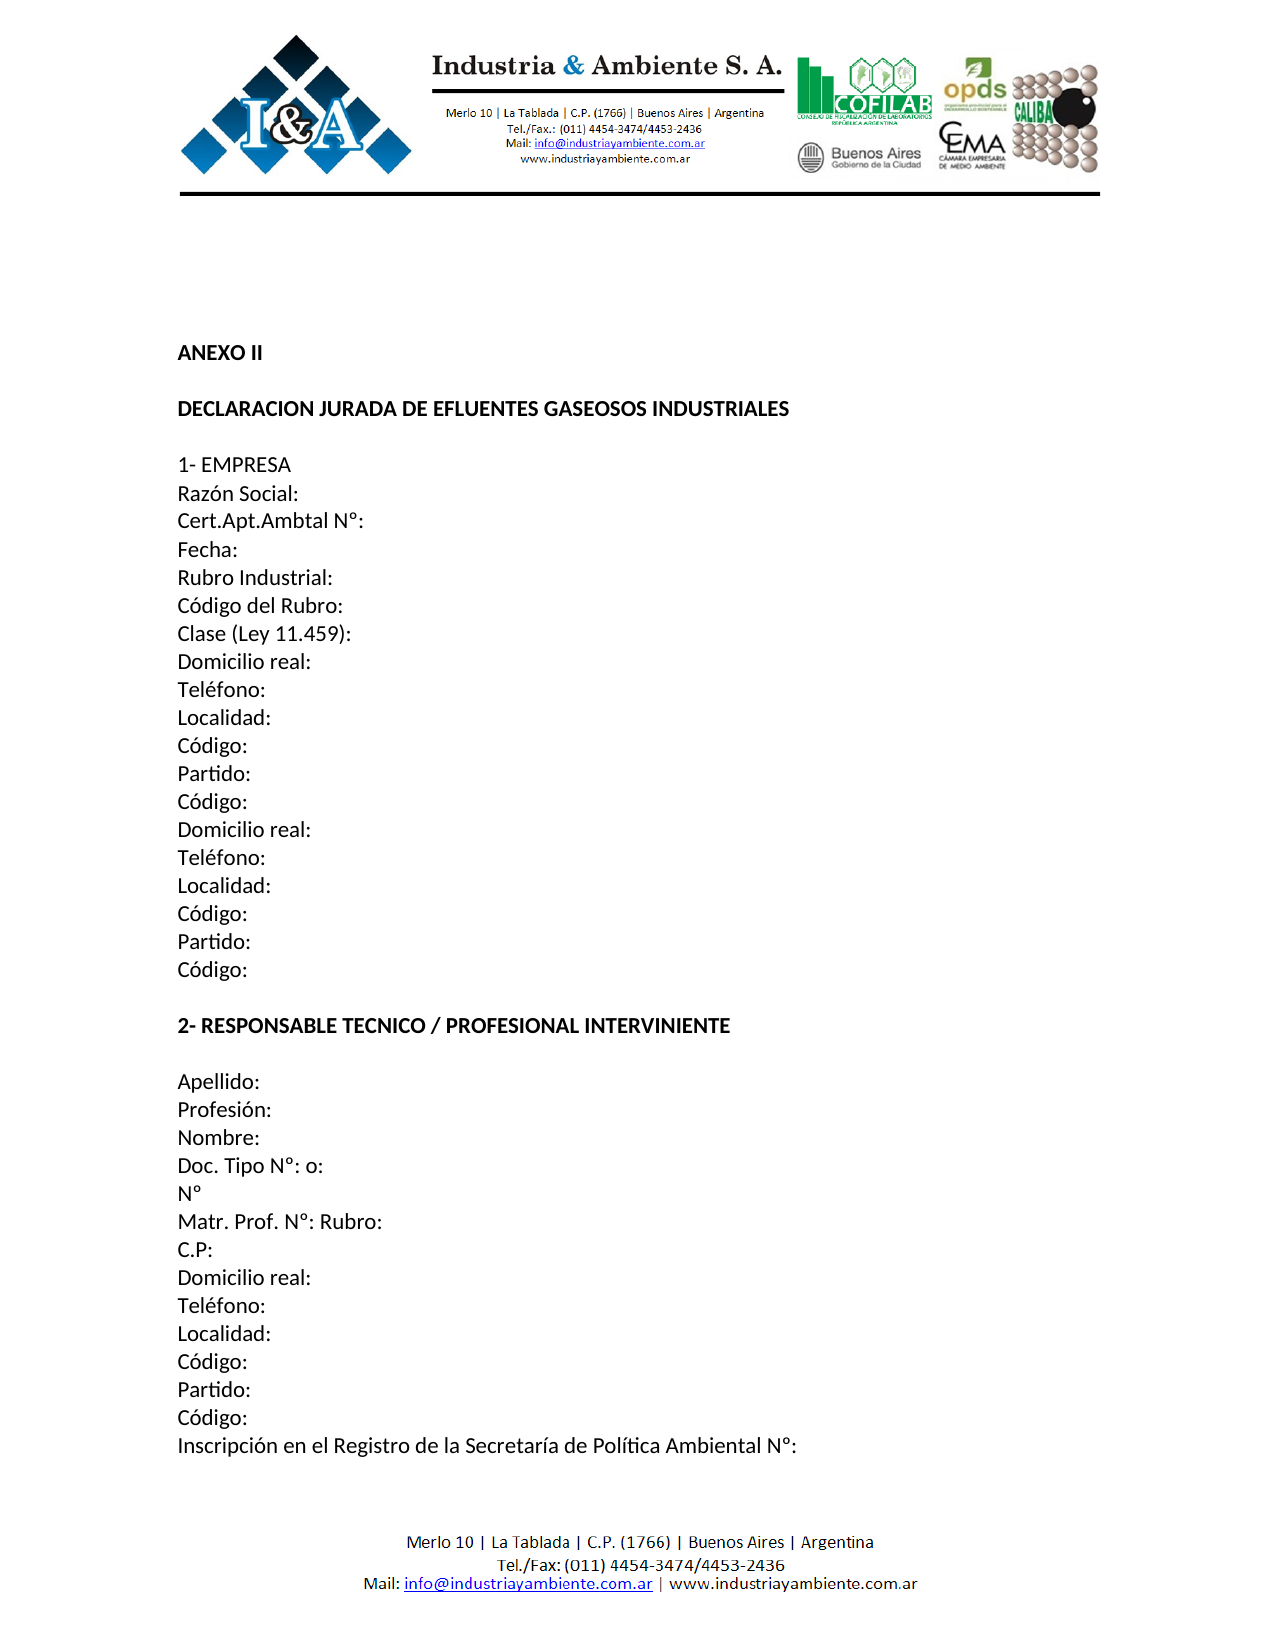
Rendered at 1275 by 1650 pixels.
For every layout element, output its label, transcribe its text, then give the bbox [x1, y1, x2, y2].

picture [326, 1512, 947, 1610]
text ANEXO II DECLARACION JURADA DE EFLUENTES GASEOSOS INDUSTRIALES 1- EMPRESA [177, 338, 1098, 479]
text Razón Social: Cert.Apt.Ambtal Nº: Fecha: Rubro Industrial: Código del Rubro: Clase (Ley 11.459): Domicilio real: Teléfono: Localidad: Código: Partido: Código: Domicilio real: Teléfono: Localidad: Código: Partido: Código: [177, 479, 1098, 983]
text 2- RESPONSABLE TECNICO / PROFESIONAL INTERVINIENTE Apellido: Profesión: Nombre: Doc. Tipo Nº: o: Nº Matr. Prof. Nº: Rubro: C.P: Domicilio real: Teléfono: Localidad: Código: Partido: Código: Inscripción en el Registro de la Secretaría de Política Ambiental Nº: [177, 1011, 1098, 1487]
picture [179, 31, 1101, 199]
